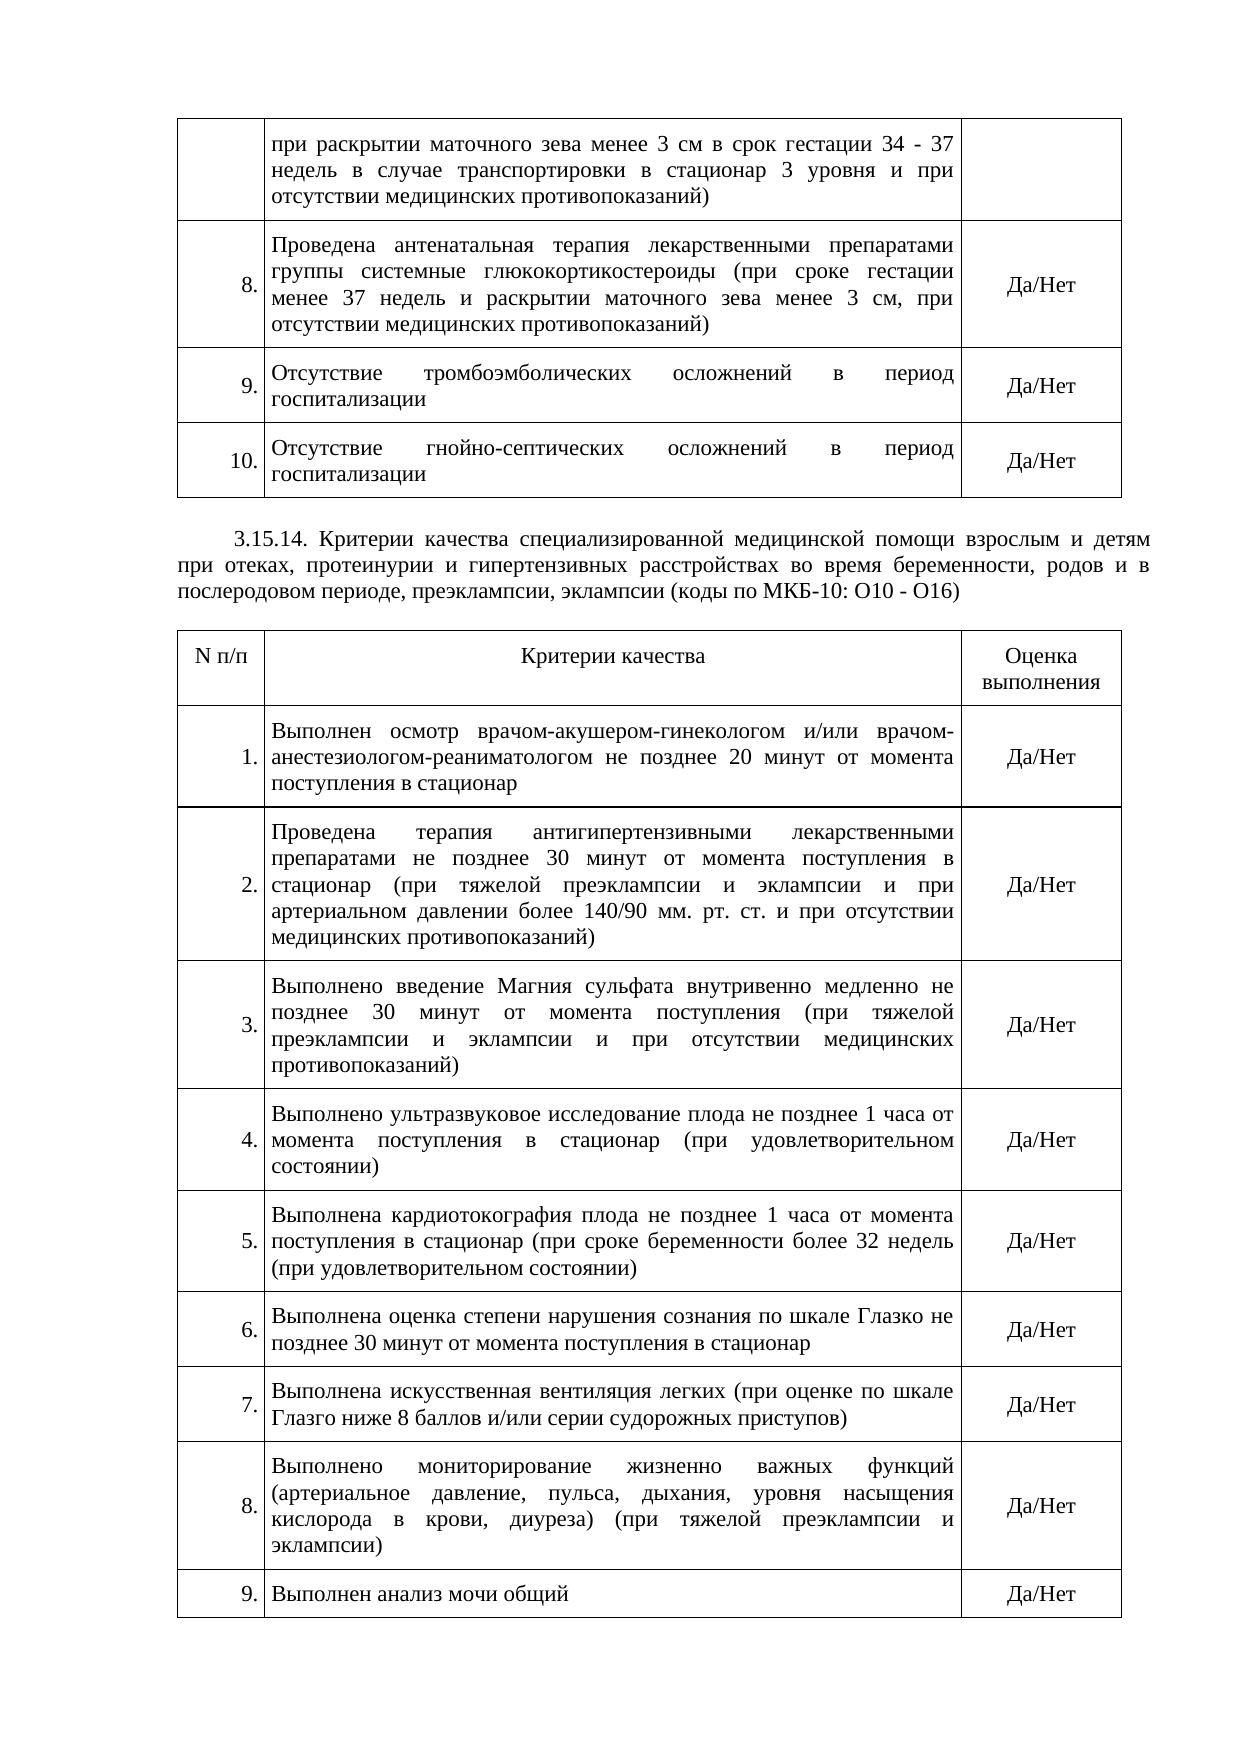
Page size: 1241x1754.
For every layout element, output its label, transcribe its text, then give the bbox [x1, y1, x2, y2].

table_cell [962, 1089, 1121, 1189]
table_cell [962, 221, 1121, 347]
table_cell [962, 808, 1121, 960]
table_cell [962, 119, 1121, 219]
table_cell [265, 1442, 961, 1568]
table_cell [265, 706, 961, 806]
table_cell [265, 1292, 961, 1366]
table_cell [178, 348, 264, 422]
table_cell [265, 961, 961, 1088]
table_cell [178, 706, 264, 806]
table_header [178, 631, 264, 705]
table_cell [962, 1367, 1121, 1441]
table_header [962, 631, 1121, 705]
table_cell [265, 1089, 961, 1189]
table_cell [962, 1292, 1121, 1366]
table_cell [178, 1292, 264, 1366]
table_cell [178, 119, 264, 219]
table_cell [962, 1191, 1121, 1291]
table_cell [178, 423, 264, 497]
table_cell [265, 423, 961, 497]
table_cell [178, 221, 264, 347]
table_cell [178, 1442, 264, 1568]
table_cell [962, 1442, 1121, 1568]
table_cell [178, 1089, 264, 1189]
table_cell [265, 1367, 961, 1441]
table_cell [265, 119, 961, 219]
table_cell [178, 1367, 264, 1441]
text 3.15.14. Критерии качества специализированной медицинской помощи взрослым и детям при отеках, протеинурии и гипертензивных расстройствах во время беременности, родов и в послеродовом периоде, преэклампсии, эклампсии (коды по МКБ-10: O10 - O16) [177, 524, 1152, 604]
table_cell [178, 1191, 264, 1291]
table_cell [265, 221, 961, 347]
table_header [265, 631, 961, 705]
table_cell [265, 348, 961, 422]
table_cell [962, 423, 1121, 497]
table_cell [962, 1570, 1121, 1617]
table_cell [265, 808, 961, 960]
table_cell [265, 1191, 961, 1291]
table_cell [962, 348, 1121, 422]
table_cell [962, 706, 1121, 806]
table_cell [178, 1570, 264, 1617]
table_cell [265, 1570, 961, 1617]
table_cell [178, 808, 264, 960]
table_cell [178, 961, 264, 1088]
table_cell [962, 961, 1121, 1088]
